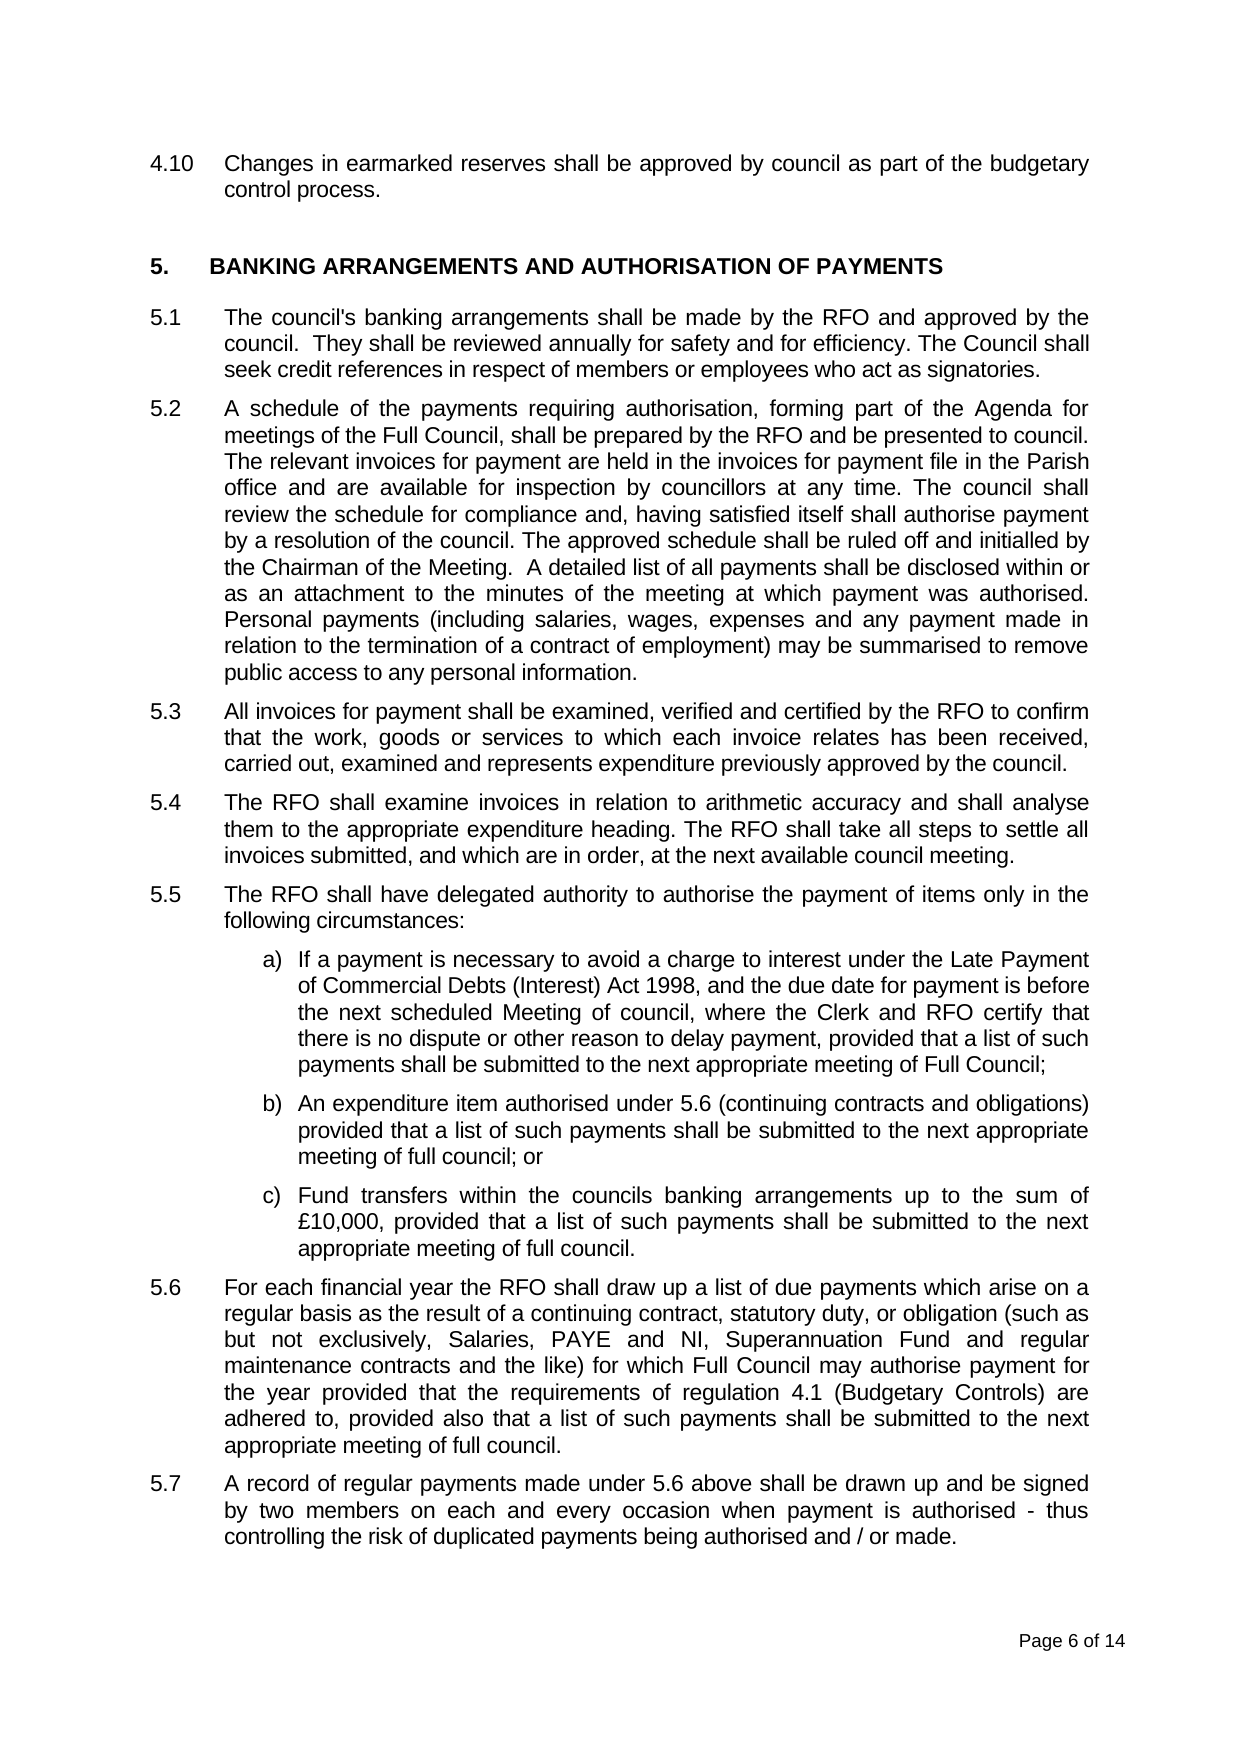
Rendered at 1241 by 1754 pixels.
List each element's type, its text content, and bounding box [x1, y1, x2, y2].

text The RFO shall examine invoices in relation to arithmetic accuracy and shall analyse them to the appropriate expenditure heading. The RFO shall take all steps to settle all invoices submitted, and which are in order, at the next available council meeting. [150, 789, 1090, 868]
text The council's banking arrangements shall be made by the RFO and approved by the council. They shall be reviewed annually for safety and for efficiency. The Council shall seek credit references in respect of members or employees who act as signatories. [150, 304, 1090, 383]
subtitle BANKING ARRANGEMENTS AND AUTHORISATION OF PAYMENTS [150, 253, 1090, 279]
text The RFO shall have delegated authority to authorise the payment of items only in the following circumstances: [150, 881, 1090, 933]
list An expenditure item authorised under 5.6 (continuing contracts and obligations) provided that a list of such payments shall be submitted to the next appropriate meeting of full council; or [262, 1090, 1090, 1169]
text A schedule of the payments requiring authorisation, forming part of the Agenda for meetings of the Full Council, shall be prepared by the RFO and be presented to council. The relevant invoices for payment are held in the invoices for payment file in the Parish office and are available for inspection by councillors at any time. The council shall review the schedule for compliance and, having satisfied itself shall authorise payment by a resolution of the council. The approved schedule shall be ruled off and initialled by the Chairman of the Meeting. A detailed list of all payments shall be disclosed within or as an attachment to the minutes of the meeting at which payment was authorised. Personal payments (including salaries, wages, expenses and any payment made in relation to the termination of a contract of employment) may be summarised to remove public access to any personal information. [150, 395, 1090, 685]
list If a payment is necessary to avoid a charge to interest under the Late Payment of Commercial Debts (Interest) Act 1998, and the due date for payment is before the next scheduled Meeting of council, where the Clerk and RFO certify that there is no dispute or other reason to delay payment, provided that a list of such payments shall be submitted to the next appropriate meeting of Full Council; [262, 946, 1090, 1078]
list Fund transfers within the councils banking arrangements up to the sum of £10,000, provided that a list of such payments shall be submitted to the next appropriate meeting of full council. [262, 1182, 1090, 1261]
text All invoices for payment shall be examined, verified and certified by the RFO to confirm that the work, goods or services to which each invoice relates has been received, carried out, examined and represents expenditure previously approved by the council. [150, 698, 1090, 777]
text For each financial year the RFO shall draw up a list of due payments which arise on a regular basis as the result of a continuing contract, statutory duty, or obligation (such as but not exclusively, Salaries, PAYE and NI, Superannuation Fund and regular maintenance contracts and the like) for which Full Council may authorise payment for the year provided that the requirements of regulation 4.1 (Budgetary Controls) are adhered to, provided also that a list of such payments shall be submitted to the next appropriate meeting of full council. [150, 1273, 1090, 1458]
text Changes in earmarked reserves shall be approved by council as part of the budgetary control process. [150, 150, 1090, 203]
text A record of regular payments made under 5.6 above shall be drawn up and be signed by two members on each and every occasion when payment is authorised - thus controlling the risk of duplicated payments being authorised and / or made. [150, 1470, 1090, 1549]
